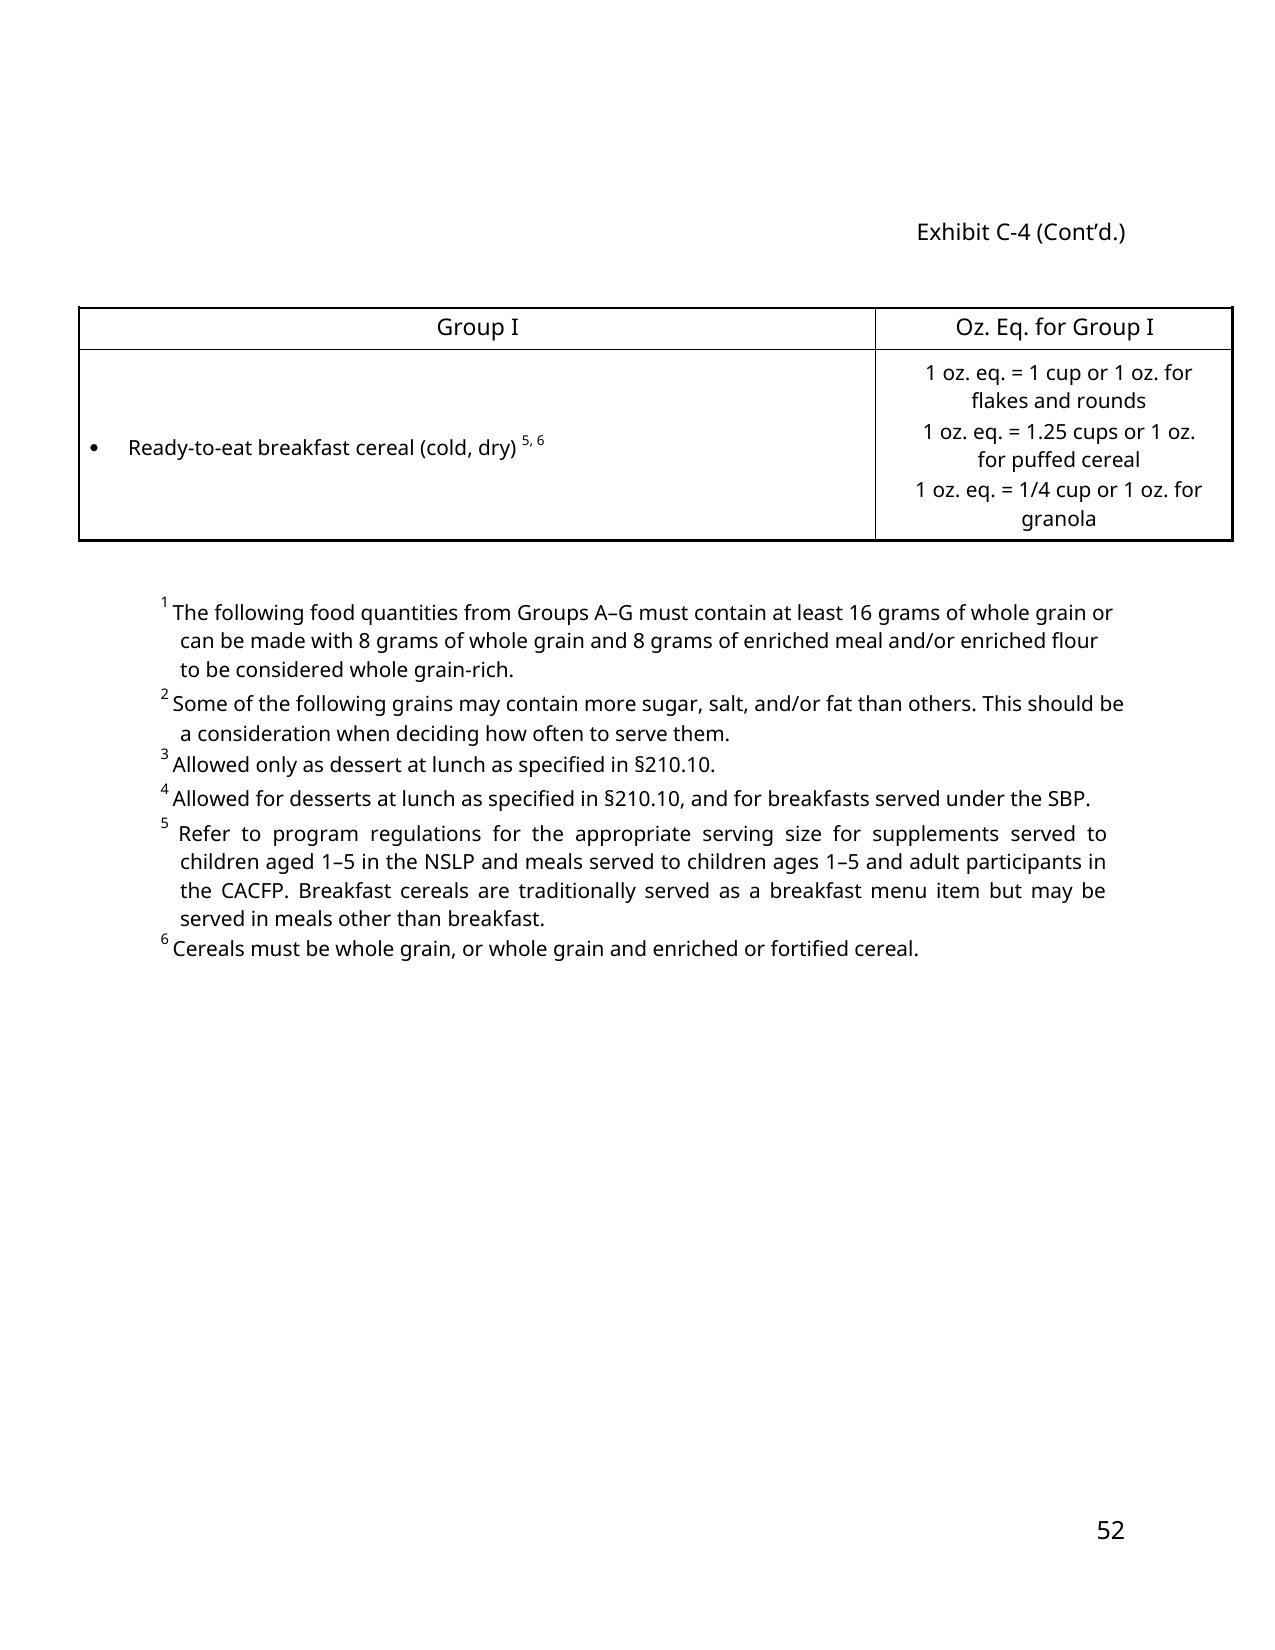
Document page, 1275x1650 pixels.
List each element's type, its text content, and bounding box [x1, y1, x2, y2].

text 4 Allowed for desserts at lunch as specified in §210.10, and for breakfasts served under the SBP. [160, 778, 1246, 813]
text Exhibit C-4 (Cont’d.) [64, 216, 1125, 247]
text 1 The following food quantities from Groups A–G must contain at least 16 grams of whole grain or can be made with 8 grams of whole grain and 8 grams of enriched meal and/or enriched flour to be considered whole grain-rich. [160, 592, 1116, 683]
table_header Oz. Eq. for Group I [876, 309, 1231, 349]
text 6 Cereals must be whole grain, or whole grain and enriched or fortified cereal. [160, 933, 1246, 963]
text 2 Some of the following grains may contain more sugar, salt, and/or fat than others. This should be a consideration when deciding how often to serve them. [160, 683, 1132, 747]
table_cell Ready-to-eat breakfast cereal (cold, dry) 5, 6 [80, 350, 875, 539]
table_header Group I [80, 309, 875, 349]
table_cell 1 oz. eq. = 1 cup or 1 oz. for flakes and rounds 1 oz. eq. = 1.25 cups or 1 oz. for puffed cereal 1 oz. eq. = 1/4 cup or 1 oz. for granola [876, 350, 1231, 539]
text 5 Refer to program regulations for the appropriate serving size for supplements served to children aged 1–5 in the NSLP and meals served to children ages 1–5 and adult participants in the CACFP. Breakfast cereals are traditionally served as a breakfast menu item but may be served in meals other than breakfast. [160, 813, 1107, 933]
text 3 Allowed only as dessert at lunch as specified in §210.10. [160, 749, 1246, 778]
